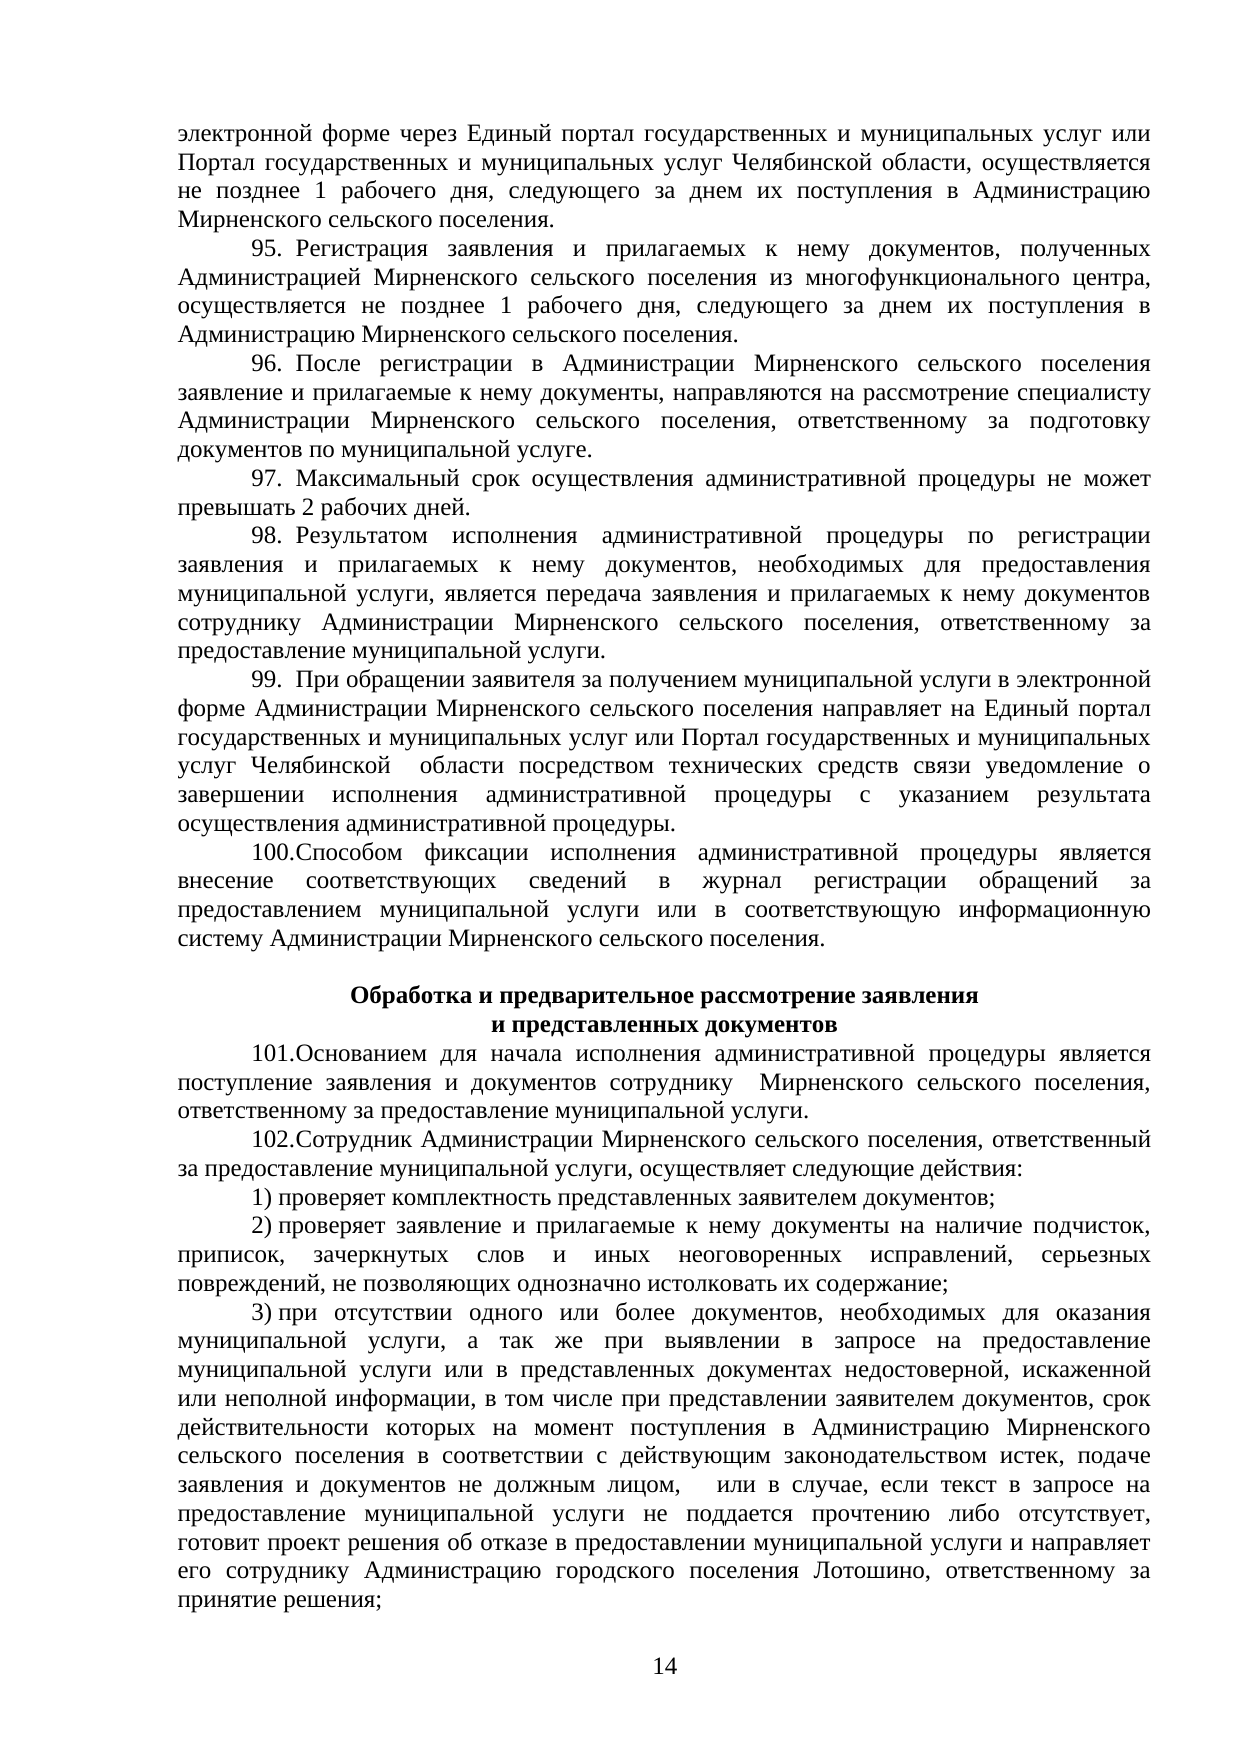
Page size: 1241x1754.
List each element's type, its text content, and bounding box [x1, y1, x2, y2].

list Максимальный срок осуществления административной процедуры не может превышать 2 рабочих дней. [177, 463, 1152, 521]
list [177, 118, 1152, 233]
list Основанием для начала исполнения административной процедуры является поступление заявления и документов сотруднику Мирненского сельского поселения, ответственному за предоставление муниципальной услуги. [177, 1038, 1152, 1124]
list Результатом исполнения административной процедуры по регистрации заявления и прилагаемых к нему документов, необходимых для предоставления муниципальной услуги, является передача заявления и прилагаемых к нему документов сотруднику Администрации Мирненского сельского поселения, ответственному за предоставление муниципальной услуги. [177, 521, 1152, 664]
text Обработка и предварительное рассмотрение заявления [177, 981, 1152, 1009]
list После регистрации в Администрации Мирненского сельского поселения заявление и прилагаемые к нему документы, направляются на рассмотрение специалисту Администрации Мирненского сельского поселения, ответственному за подготовку документов по муниципальной услуге. [177, 348, 1152, 463]
text 1) проверяет комплектность представленных заявителем документов; [177, 1182, 1152, 1211]
text 3) при отсутствии одного или более документов, необходимых для оказания муниципальной услуги, а так же при выявлении в запросе на предоставление муниципальной услуги или в представленных документах недостоверной, искаженной или неполной информации, в том числе при представлении заявителем документов, срок действительности которых на момент поступления в Администрацию Мирненского сельского поселения в соответствии с действующим законодательством истек, подаче заявления и документов не должным лицом, или в случае, если текст в запросе на предоставление муниципальной услуги не поддается прочтению либо отсутствует, готовит проект решения об отказе в предоставлении муниципальной услуги и направляет его сотруднику Администрацию городского поселения Лотошино, ответственному за принятие решения; [177, 1297, 1152, 1613]
text 2) проверяет заявление и прилагаемые к нему документы на наличие подчисток, приписок, зачеркнутых слов и иных неоговоренных исправлений, серьезных повреждений, не позволяющих однозначно истолковать их содержание; [177, 1211, 1152, 1297]
list При обращении заявителя за получением муниципальной услуги в электронной форме Администрации Мирненского сельского поселения направляет на Единый портал государственных и муниципальных услуг или Портал государственных и муниципальных услуг Челябинской области посредством технических средств связи уведомление о завершении исполнения административной процедуры с указанием результата осуществления административной процедуры. [177, 664, 1152, 837]
list Сотрудник Администрации Мирненского сельского поселения, ответственный за предоставление муниципальной услуги, осуществляет следующие действия: [177, 1124, 1152, 1182]
text и представленных документов [177, 1009, 1152, 1038]
list Способом фиксации исполнения административной процедуры является внесение соответствующих сведений в журнал регистрации обращений за предоставлением муниципальной услуги или в соответствующую информационную систему Администрации Мирненского сельского поселения. [177, 837, 1152, 952]
list Регистрация заявления и прилагаемых к нему документов, полученных Администрацией Мирненского сельского поселения из многофункционального центра, осуществляется не позднее 1 рабочего дня, следующего за днем их поступления в Администрацию Мирненского сельского поселения. [177, 233, 1152, 348]
